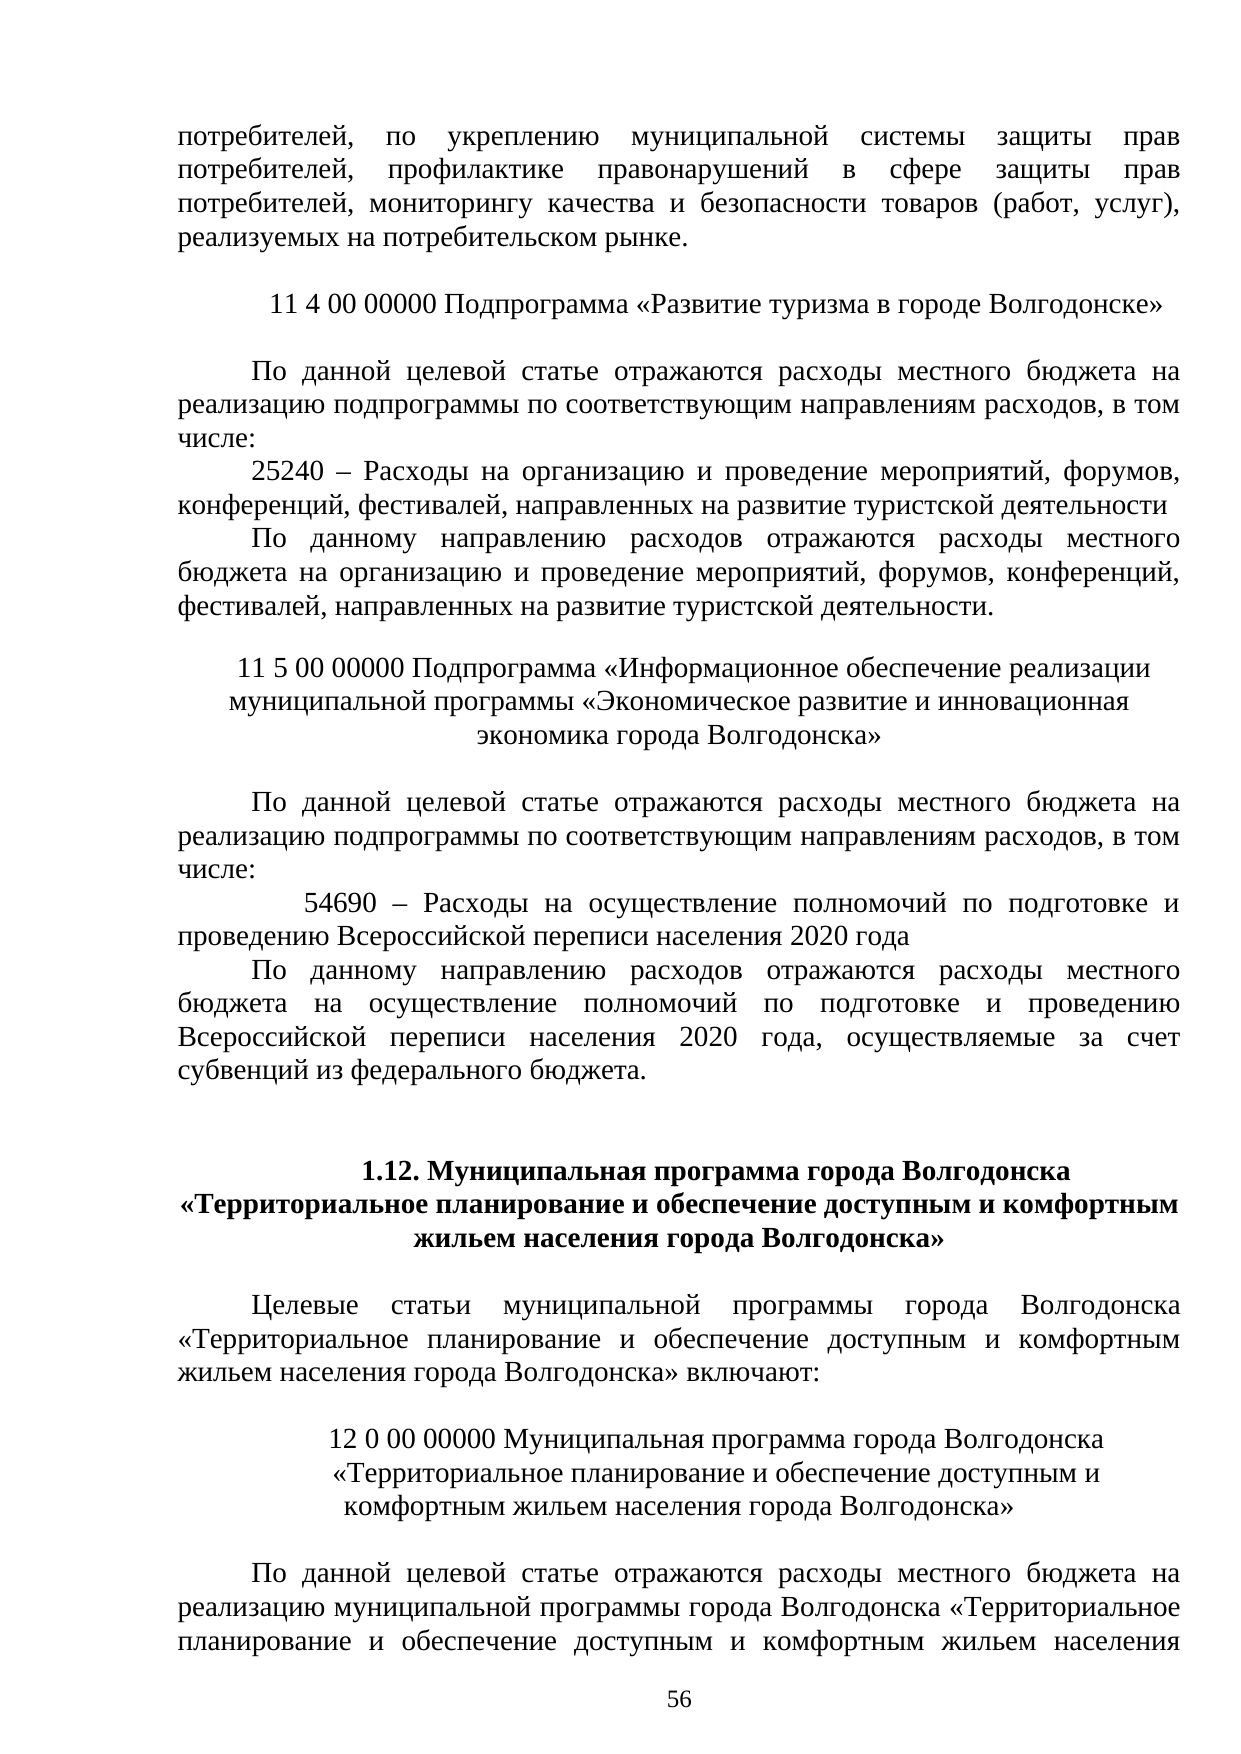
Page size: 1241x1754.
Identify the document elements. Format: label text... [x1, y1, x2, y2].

text Целевые статьи муниципальной программы города Волгодонска «Территориальное планирование и обеспечение доступным и комфортным жильем населения города Волгодонска» включают: [177, 1287, 1181, 1388]
text «Территориальное планирование и обеспечение доступным и комфортным жильем населения города Волгодонска» [177, 1187, 1181, 1254]
text 25240 – Расходы на организацию и проведение мероприятий, форумов, конференций, фестивалей, направленных на развитие туристской деятельности [177, 453, 1181, 521]
text 1.12. Муниципальная программа города Волгодонска [177, 1153, 1181, 1187]
text «Территориальное планирование и обеспечение доступным и комфортным жильем населения города Волгодонска» [177, 1455, 1181, 1522]
text 11 5 00 00000 Подпрограмма «Информационное обеспечение реализации муниципальной программы «Экономическое развитие и инновационная экономика города Волгодонска» [177, 650, 1181, 751]
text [177, 118, 1181, 252]
text 12 0 00 00000 Муниципальная программа города Волгодонска [177, 1421, 1181, 1455]
text 11 4 00 00000 Подпрограмма «Развитие туризма в городе Волгодонске» [251, 286, 1181, 319]
text По данной целевой статье отражаются расходы местного бюджета на реализацию подпрограммы по соответствующим направлениям расходов, в том числе: [177, 353, 1181, 453]
text По данному направлению расходов отражаются расходы местного бюджета на организацию и проведение мероприятий, форумов, конференций, фестивалей, направленных на развитие туристской деятельности. [177, 521, 1181, 621]
text 54690 – Расходы на осуществление полномочий по подготовке и проведению Всероссийской переписи населения 2020 года [177, 885, 1181, 952]
text По данному направлению расходов отражаются расходы местного бюджета на осуществление полномочий по подготовке и проведению Всероссийской переписи населения 2020 года, осуществляемые за счет субвенций из федерального бюджета. [177, 952, 1181, 1086]
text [177, 1556, 1181, 1656]
text По данной целевой статье отражаются расходы местного бюджета на реализацию подпрограммы по соответствующим направлениям расходов, в том числе: [177, 784, 1181, 885]
